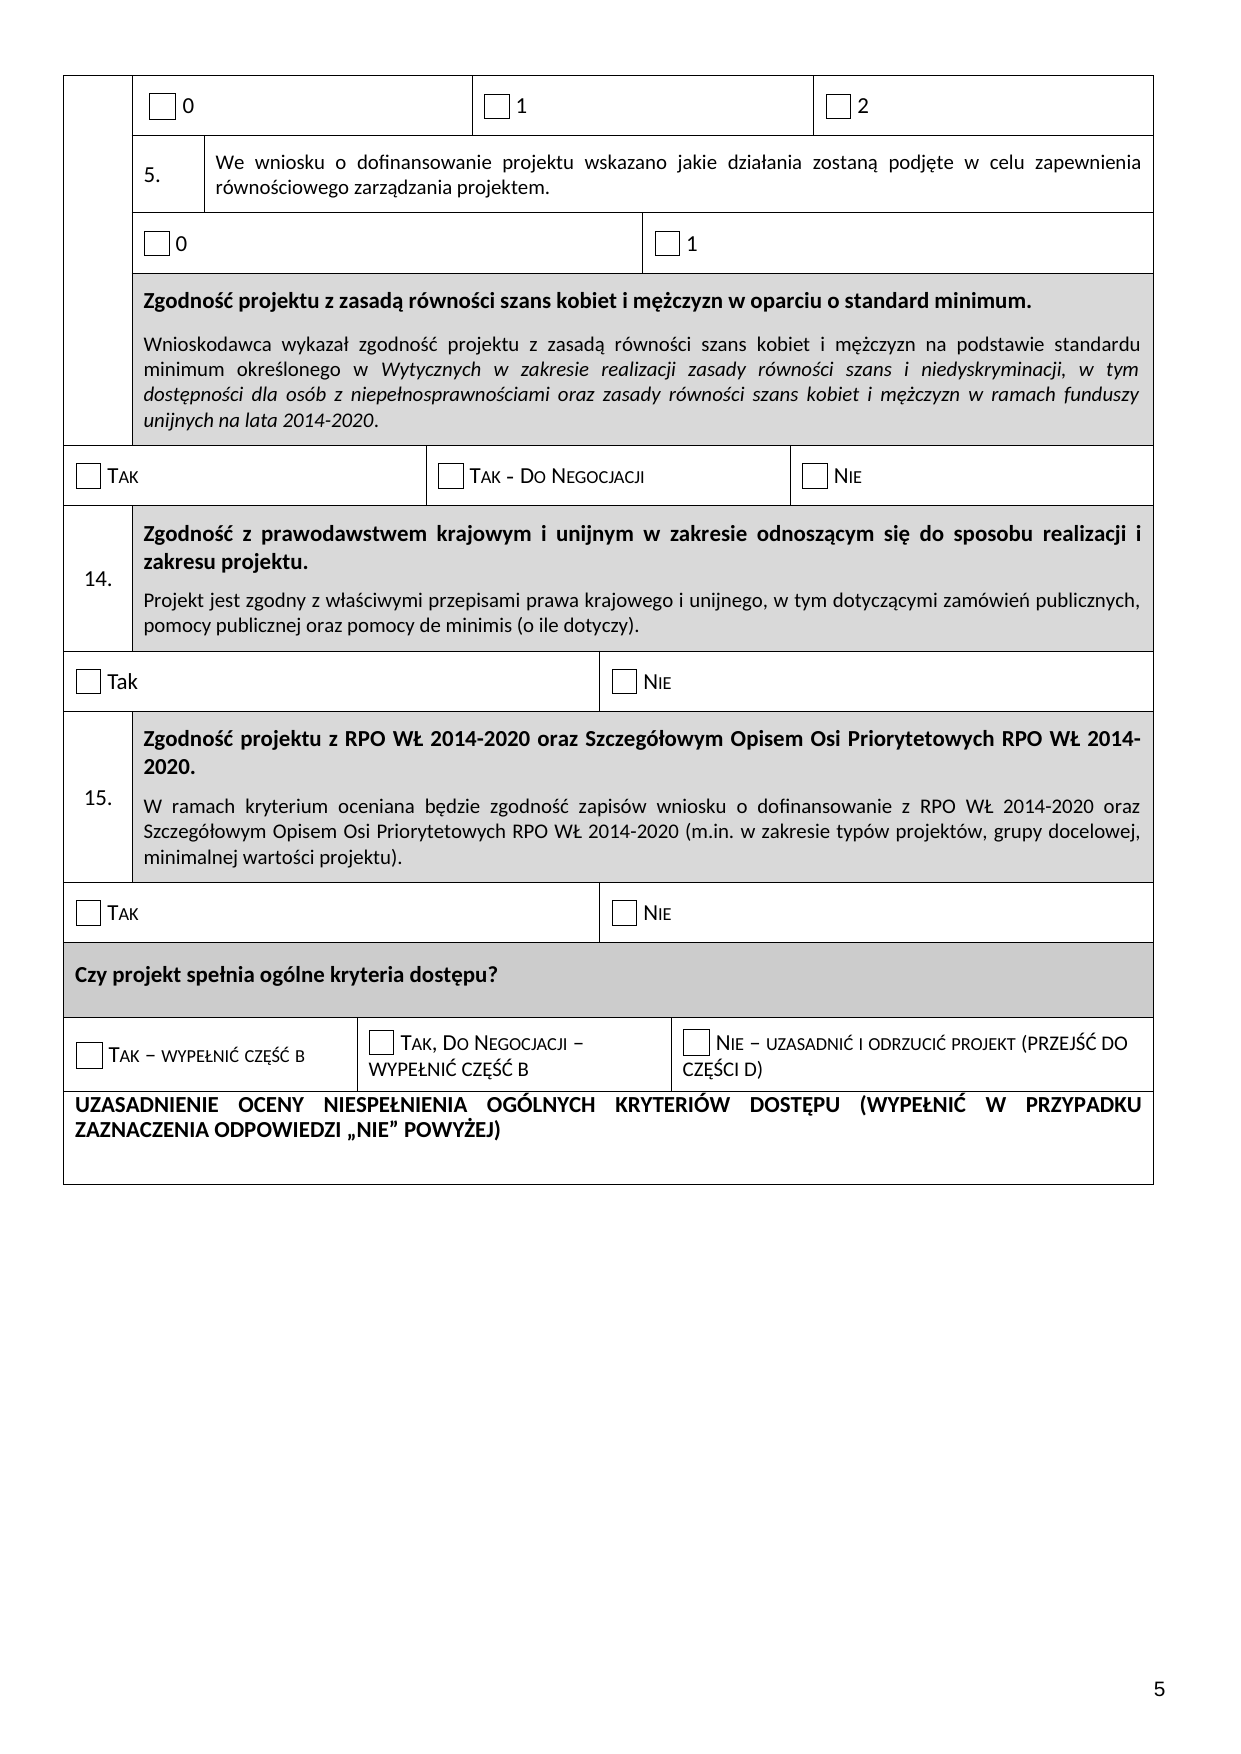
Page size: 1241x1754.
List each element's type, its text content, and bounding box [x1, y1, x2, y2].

table_cell Nie – uzasadnić i odrzucić projekt (PRZEJŚĆ DO CZĘŚCI D) [672, 1018, 1153, 1091]
table_cell UZASADNIENIE OCENY NIESPEŁNIENIA OGÓLNYCH KRYTERIÓW DOSTĘPU (WYPEŁNIĆ W PRZYPADKU ZAZNACZENIA ODPOWIEDZI „NIE” POWYŻEJ) [64, 1092, 1153, 1183]
table_cell Nie [600, 883, 1153, 942]
table_cell Tak, Do Negocjacji – WYPEŁNIĆ CZĘŚĆ B [358, 1018, 671, 1091]
table_cell 0 [133, 213, 642, 272]
table_cell Zgodność projektu z RPO WŁ 2014-2020 oraz Szczegółowym Opisem Osi Priorytetowych RPO WŁ 2014-2020. W ramach kryterium oceniana będzie zgodność zapisów wniosku o dofinansowanie z RPO WŁ 2014-2020 oraz Szczegółowym Opisem Osi Priorytetowych RPO WŁ 2014-2020 (m.in. w zakresie typów projektów, grupy docelowej, minimalnej wartości projektu). [133, 712, 1153, 882]
table_cell We wniosku o dofinansowanie projektu wskazano jakie działania zostaną podjęte w celu zapewnienia równościowego zarządzania projektem. [205, 136, 1153, 212]
table_cell Nie [600, 652, 1153, 711]
table_cell Tak – wypełnić część b [64, 1018, 357, 1091]
table_cell 14. [64, 506, 132, 651]
table_cell 1 [643, 213, 1153, 272]
table_cell Nie [791, 446, 1153, 505]
table_cell Zgodność z prawodawstwem krajowym i unijnym w zakresie odnoszącym się do sposobu realizacji i zakresu projektu. Projekt jest zgodny z właściwymi przepisami prawa krajowego i unijnego, w tym dotyczącymi zamówień publicznych, pomocy publicznej oraz pomocy de minimis (o ile dotyczy). [133, 506, 1153, 651]
table_cell 5. [133, 136, 204, 212]
table_cell Tak - Do Negocjacji [427, 446, 790, 505]
table_cell 15. [64, 712, 132, 882]
table_cell Tak [64, 446, 426, 505]
table_cell 1 [473, 76, 813, 135]
table_cell Tak [64, 652, 599, 711]
table_cell Tak [64, 883, 599, 942]
table_cell Zgodność projektu z zasadą równości szans kobiet i mężczyzn w oparciu o standard minimum. Wnioskodawca wykazał zgodność projektu z zasadą równości szans kobiet i mężczyzn na podstawie standardu minimum określonego w Wytycznych w zakresie realizacji zasady równości szans i niedyskryminacji, w tym dostępności dla osób z niepełnosprawnościami oraz zasady równości szans kobiet i mężczyzn w ramach funduszy unijnych na lata 2014-2020. [133, 274, 1153, 445]
table_cell Czy projekt spełnia ogólne kryteria dostępu? [64, 943, 1153, 1017]
table_cell 2 [814, 76, 1153, 135]
table_cell 0 [133, 76, 472, 135]
